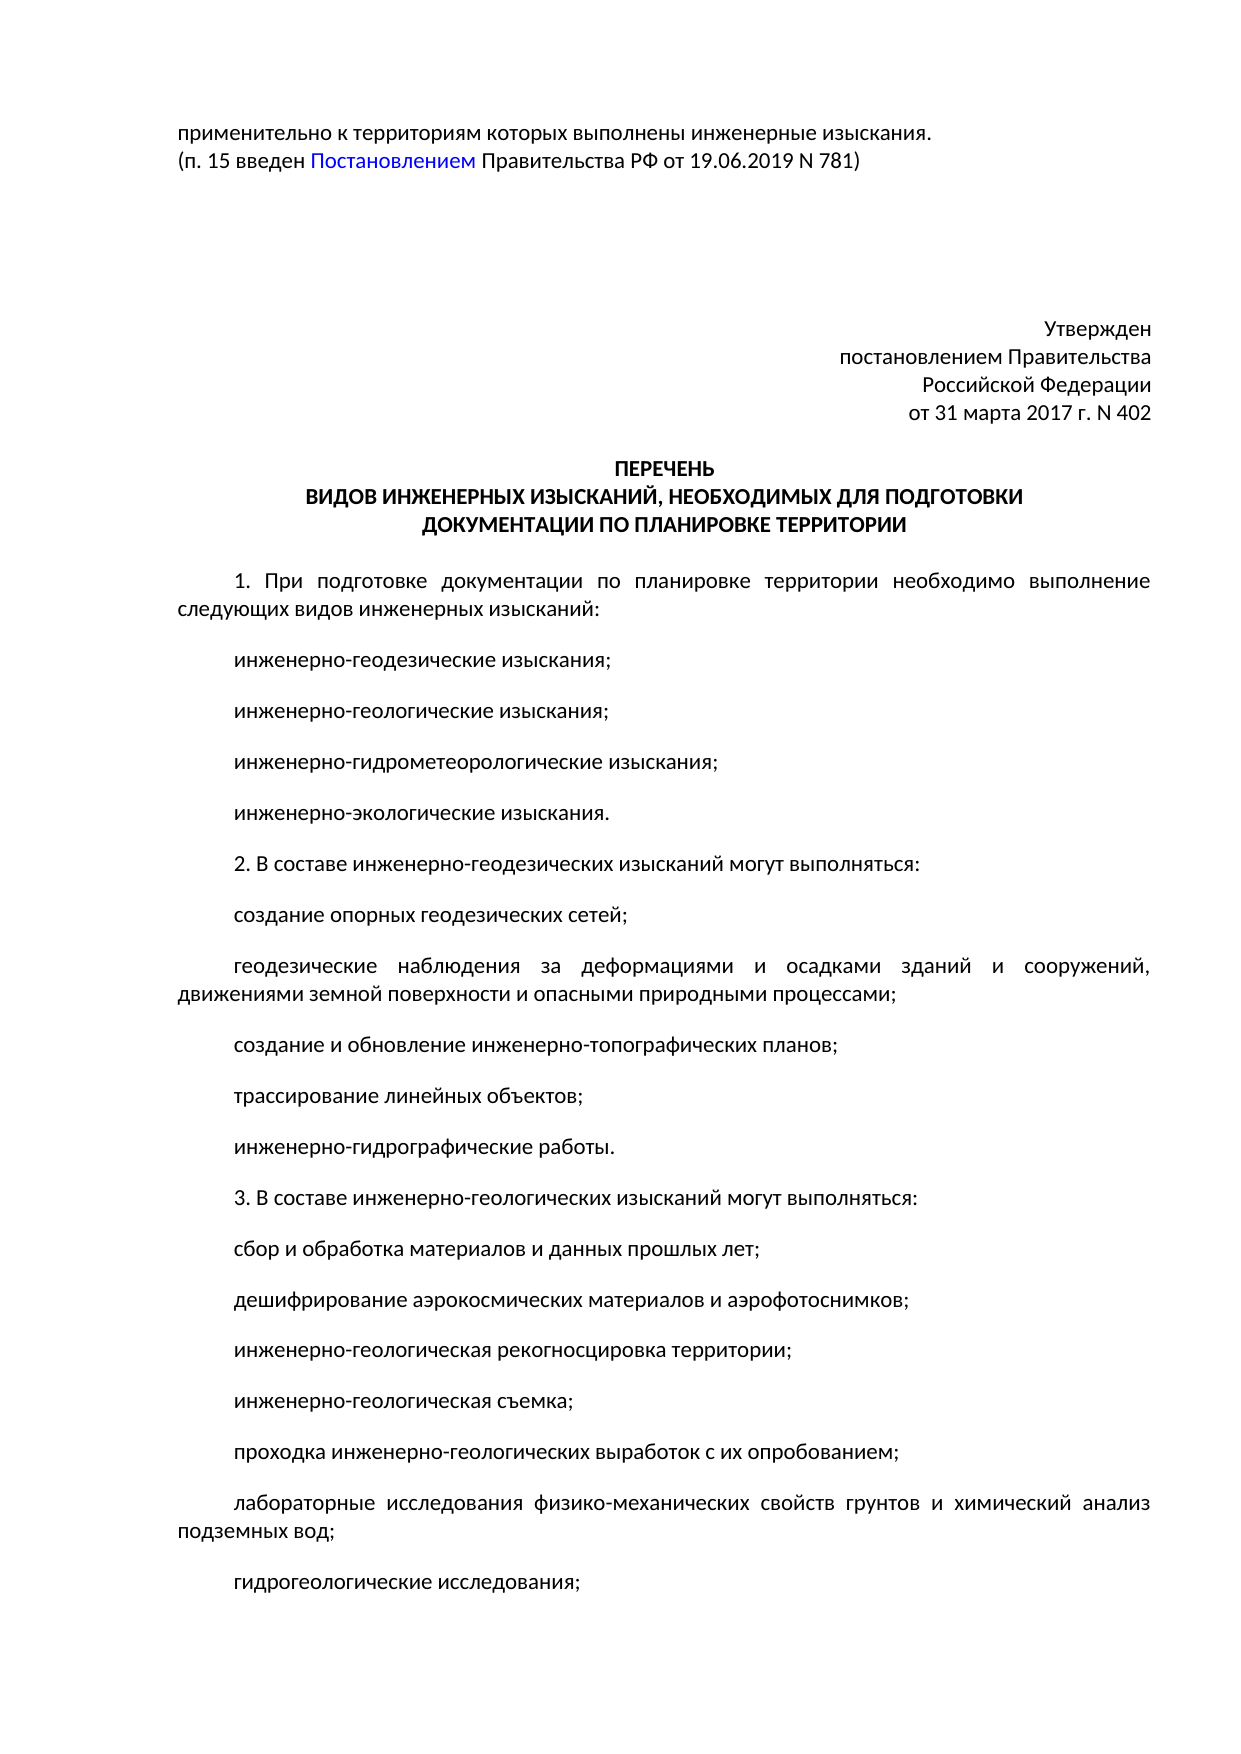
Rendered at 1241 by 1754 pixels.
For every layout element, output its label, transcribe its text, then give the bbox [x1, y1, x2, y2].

text инженерно-геодезические изыскания; [177, 645, 1152, 673]
title ВИДОВ ИНЖЕНЕРНЫХ ИЗЫСКАНИЙ, НЕОБХОДИМЫХ ДЛЯ ПОДГОТОВКИ [177, 482, 1152, 510]
text Утвержден [177, 314, 1152, 342]
text постановлением Правительства [177, 342, 1152, 370]
text гидрогеологические исследования; [177, 1567, 1152, 1595]
text дешифрирование аэрокосмических материалов и аэрофотоснимков; [177, 1285, 1152, 1313]
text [177, 118, 1152, 146]
text геодезические наблюдения за деформациями и осадками зданий и сооружений, движениями земной поверхности и опасными природными процессами; [177, 951, 1152, 1007]
text создание опорных геодезических сетей; [177, 900, 1152, 928]
text инженерно-геологическая съемка; [177, 1387, 1152, 1414]
text 3. В составе инженерно-геологических изысканий могут выполняться: [177, 1183, 1152, 1211]
text инженерно-гидрометеорологические изыскания; [177, 747, 1152, 775]
text от 31 марта 2017 г. N 402 [177, 398, 1152, 426]
text инженерно-геологические изыскания; [177, 696, 1152, 724]
text инженерно-экологические изыскания. [177, 798, 1152, 826]
text лабораторные исследования физико-механических свойств грунтов и химический анализ подземных вод; [177, 1488, 1152, 1544]
text 1. При подготовке документации по планировке территории необходимо выполнение следующих видов инженерных изысканий: [177, 566, 1152, 622]
text трассирование линейных объектов; [177, 1081, 1152, 1109]
text проходка инженерно-геологических выработок с их опробованием; [177, 1437, 1152, 1466]
text создание и обновление инженерно-топографических планов; [177, 1030, 1152, 1058]
text инженерно-гидрографические работы. [177, 1132, 1152, 1160]
text сбор и обработка материалов и данных прошлых лет; [177, 1234, 1152, 1262]
text инженерно-геологическая рекогносцировка территории; [177, 1336, 1152, 1364]
text 2. В составе инженерно-геодезических изысканий могут выполняться: [177, 849, 1152, 877]
text Российской Федерации [177, 370, 1152, 398]
title ПЕРЕЧЕНЬ [177, 454, 1152, 482]
title ДОКУМЕНТАЦИИ ПО ПЛАНИРОВКЕ ТЕРРИТОРИИ [177, 510, 1152, 538]
text (п. 15 введен Постановлением Правительства РФ от 19.06.2019 N 781) [177, 146, 1152, 174]
